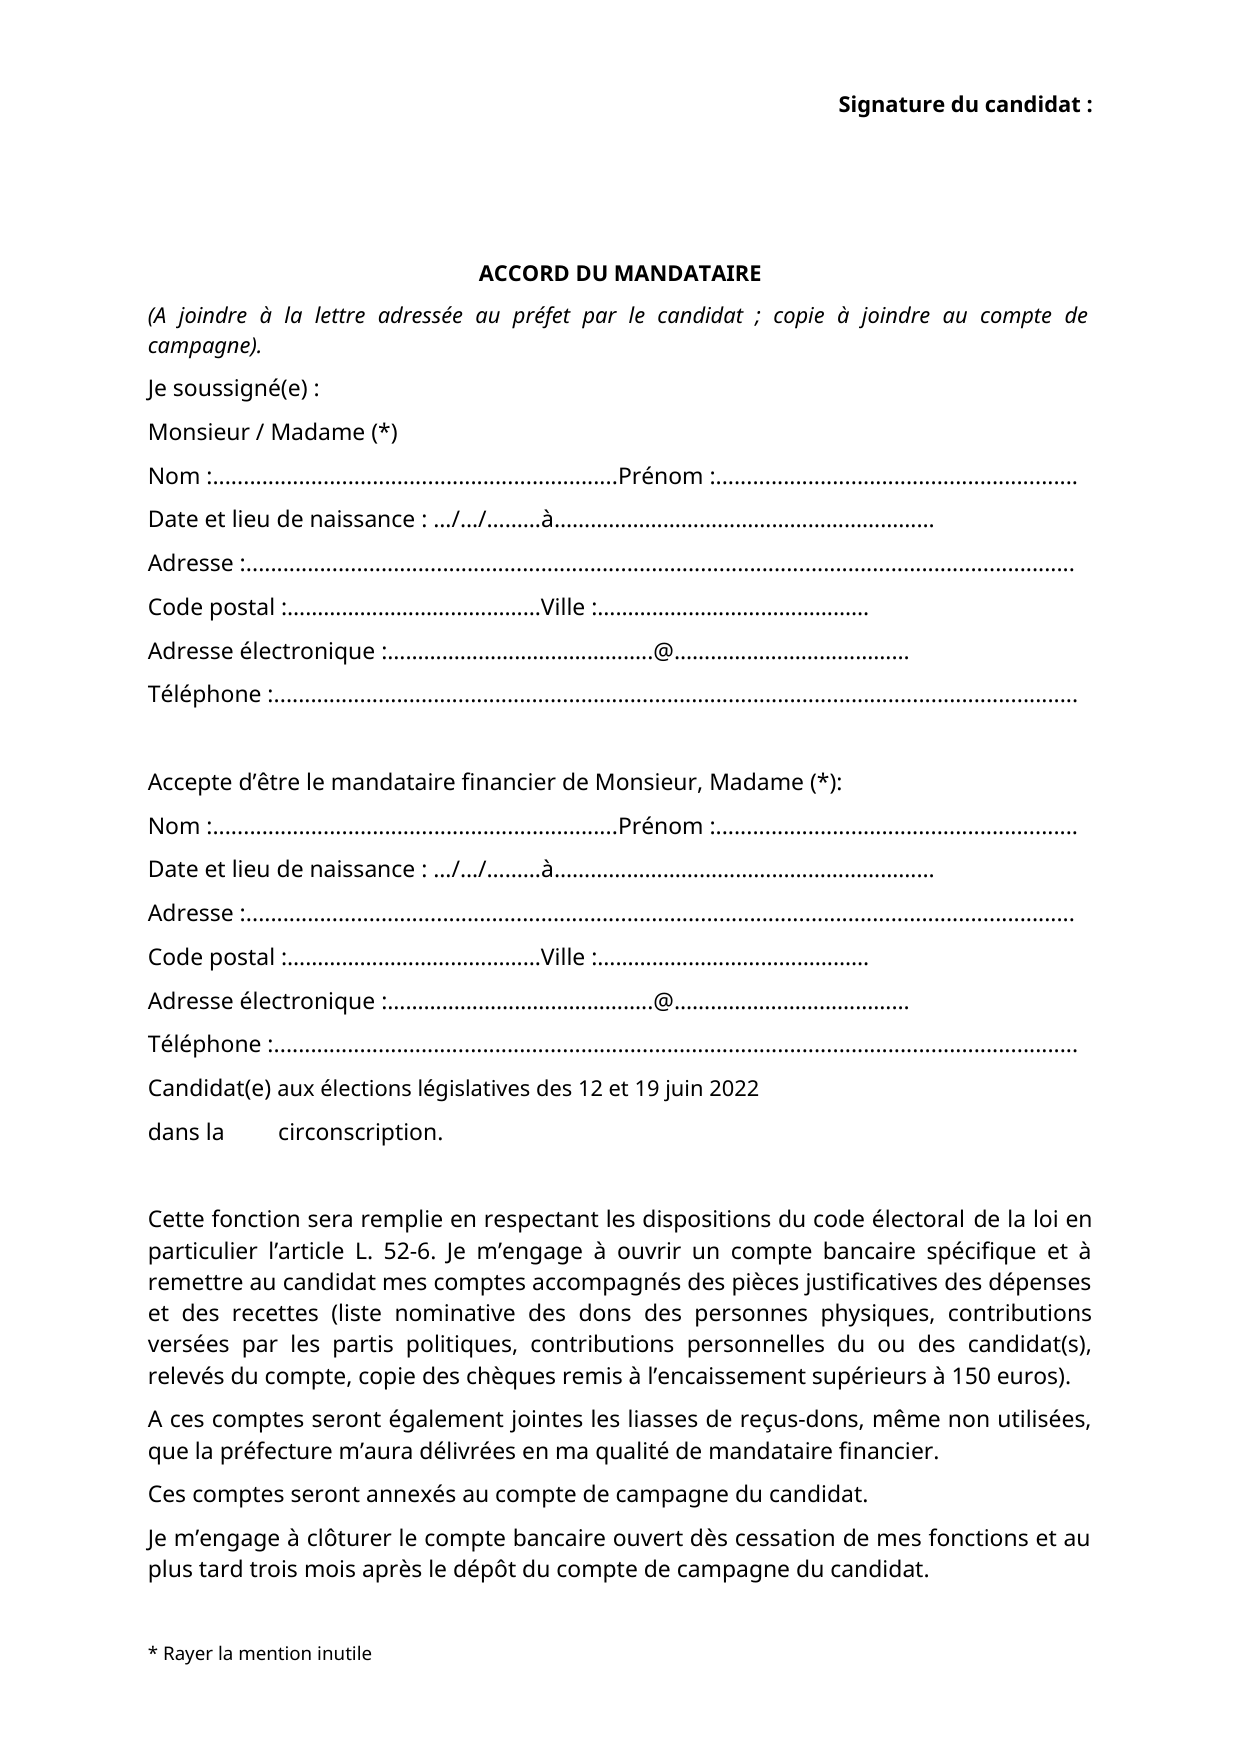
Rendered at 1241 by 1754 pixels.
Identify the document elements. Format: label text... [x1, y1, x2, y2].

text Signature du candidat : [369, 88, 1093, 118]
text Code postal :……………………………………Ville :……………………………………… [148, 591, 1093, 622]
text (A joindre à la lettre adressée au préfet par le candidat ; copie à joindre au compte de campagne). [148, 300, 1093, 359]
text Adresse :....................................................................................................................................... [148, 547, 1093, 578]
text Nom :..................................................................Prénom :........................................................... [148, 809, 1093, 841]
text Code postal :……………………………………Ville :……………………………………… [148, 941, 1093, 972]
text Adresse :....................................................................................................................................... [148, 897, 1093, 928]
text Adresse électronique :……………………………………..@………………………………… [148, 984, 1093, 1016]
text Nom :..................................................................Prénom :........................................................... [148, 459, 1093, 491]
text Cette fonction sera remplie en respectant les dispositions du code électoral de la loi en particulier l’article L. 52-6. Je m’engage à ouvrir un compte bancaire spécifique et à remettre au candidat mes comptes accompagnés des pièces justificatives des dépenses et des recettes (liste nominative des dons des personnes physiques, contributions versées par les partis politiques, contributions personnelles du ou des candidat(s), relevés du compte, copie des chèques remis à l’encaissement supérieurs à 150 euros). [148, 1203, 1093, 1391]
text Date et lieu de naissance : …/…/………à……………………………………………………… [148, 853, 1093, 884]
text Ces comptes seront annexés au compte de campagne du candidat. [148, 1478, 1093, 1509]
text Date et lieu de naissance : …/…/………à……………………………………………………… [148, 503, 1093, 534]
text Monsieur / Madame (*) [148, 416, 1093, 447]
text Accepte d’être le mandataire financier de Monsieur, Madame (*): [148, 766, 1093, 797]
text ACCORD DU MANDATAIRE [148, 258, 1093, 287]
text Je soussigné(e) : [148, 372, 1093, 403]
text Candidat(e) aux élections législatives des 12 et 19 juin 2022 [148, 1072, 1093, 1103]
text Je m’engage à clôturer le compte bancaire ouvert dès cessation de mes fonctions et au plus tard trois mois après le dépôt du compte de campagne du candidat. [148, 1522, 1093, 1584]
text Téléphone :................................................................................................................................... [148, 1028, 1093, 1059]
text dans la circonscription. [148, 1116, 1093, 1147]
text Adresse électronique :……………………………………..@………………………………… [148, 634, 1093, 666]
text A ces comptes seront également jointes les liasses de reçus-dons, même non utilisées, que la préfecture m’aura délivrées en ma qualité de mandataire financier. [148, 1403, 1093, 1466]
text Téléphone :................................................................................................................................... [148, 678, 1093, 709]
